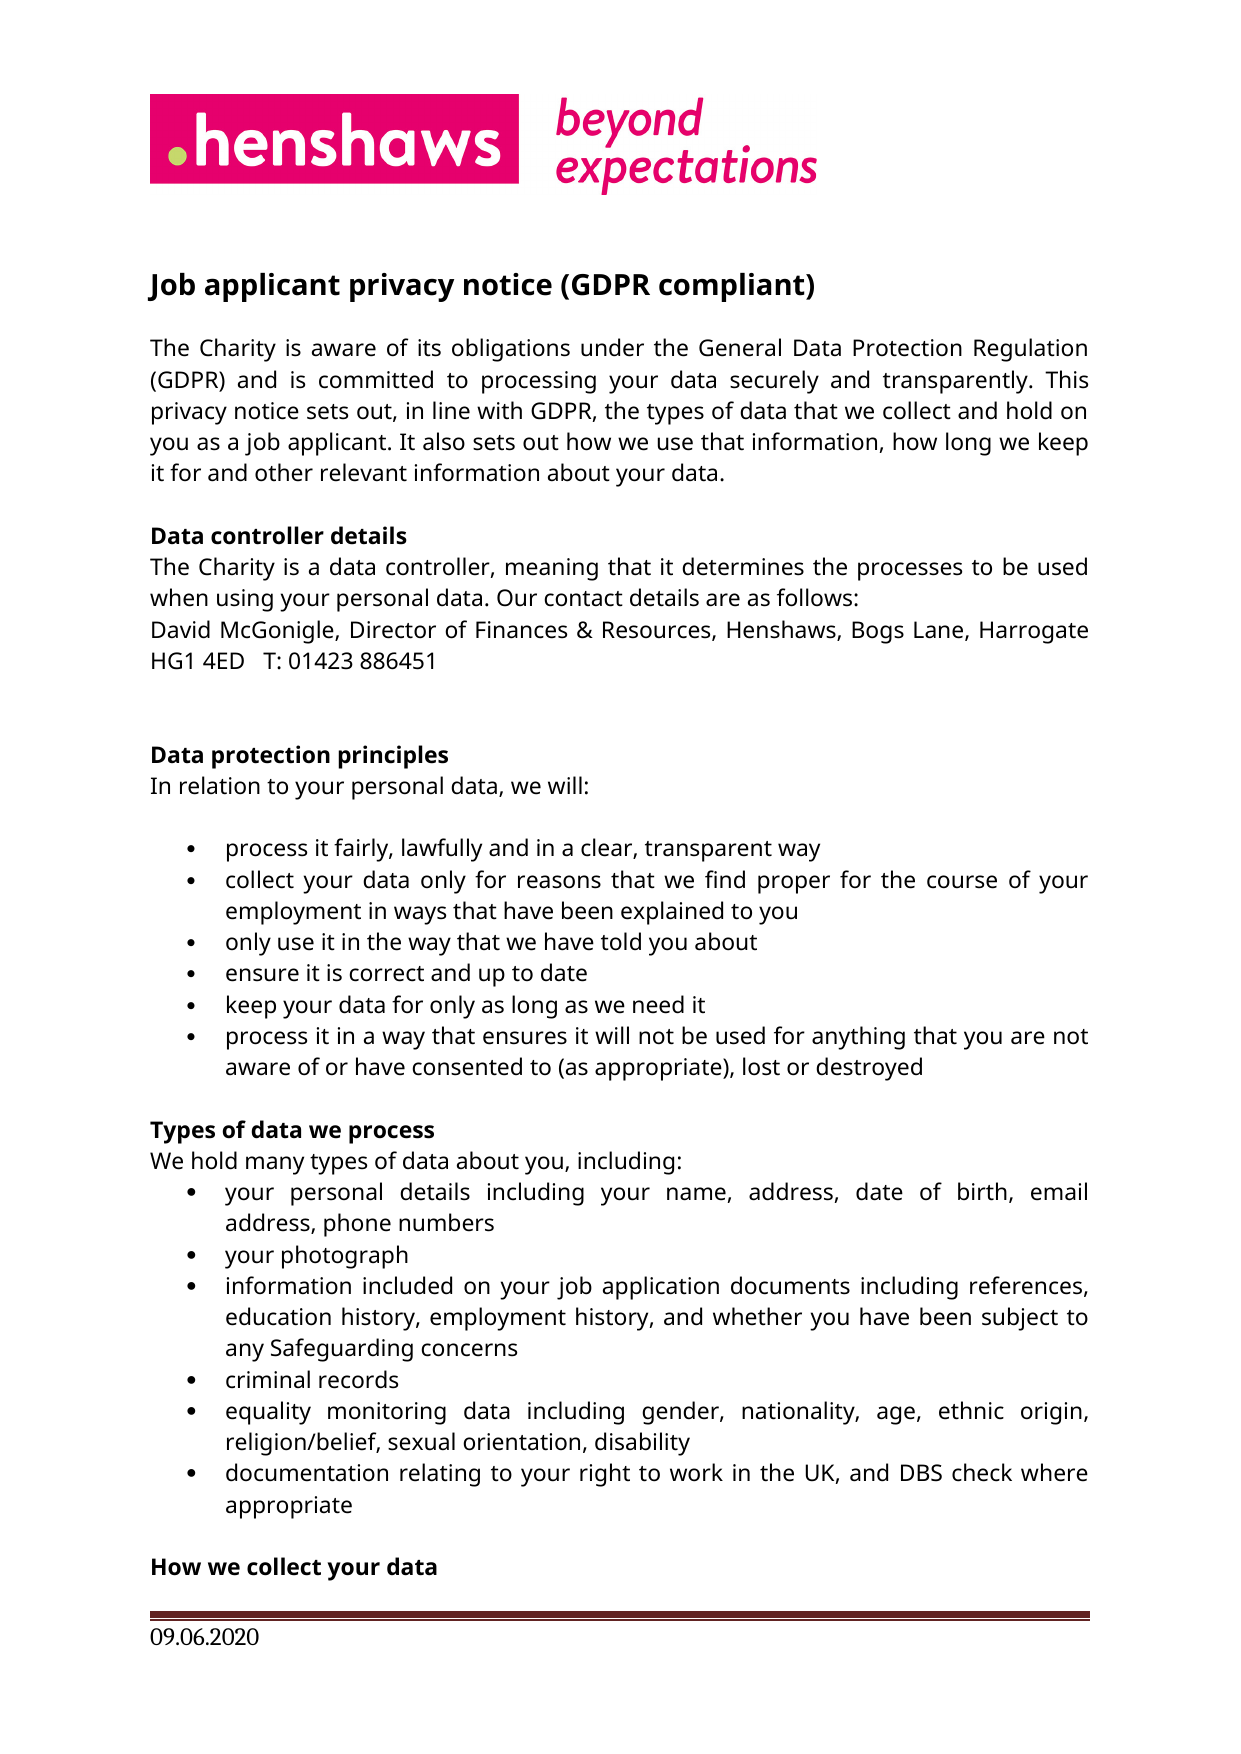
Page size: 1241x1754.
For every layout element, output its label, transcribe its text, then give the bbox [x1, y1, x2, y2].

list process it in a way that ensures it will not be used for anything that you are not aware of or have consented to (as appropriate), lost or destroyed [187, 1020, 1090, 1082]
text The Charity is aware of its obligations under the General Data Protection Regulation (GDPR) and is committed to processing your data securely and transparently. This privacy notice sets out, in line with GDPR, the types of data that we collect and hold on you as a job applicant. It also sets out how we use that information, how long we keep it for and other relevant information about your data. [150, 332, 1090, 488]
list ensure it is correct and up to date [187, 957, 1090, 988]
list process it fairly, lawfully and in a clear, transparent way [187, 832, 1090, 863]
list collect your data only for reasons that we find proper for the course of your employment in ways that have been explained to you [187, 863, 1090, 926]
picture [150, 94, 817, 195]
text In relation to your personal data, we will: [150, 770, 1090, 801]
text Data protection principles [150, 738, 1090, 770]
text The Charity is a data controller, meaning that it determines the processes to be used when using your personal data. Our contact details are as follows: [150, 551, 1090, 613]
list keep your data for only as long as we need it [187, 988, 1090, 1020]
list information included on your job application documents including references, education history, employment history, and whether you have been subject to any Safeguarding concerns [187, 1270, 1090, 1363]
list your photograph [187, 1238, 1090, 1270]
text Types of data we process [150, 1113, 1090, 1145]
text Data controller details [150, 520, 1090, 551]
list your personal details including your name, address, date of birth, email address, phone numbers [187, 1176, 1090, 1238]
text How we collect your data [150, 1551, 1090, 1582]
list documentation relating to your right to work in the UK, and DBS check where appropriate [187, 1457, 1090, 1520]
text We hold many types of data about you, including: [150, 1145, 1090, 1176]
list only use it in the way that we have told you about [187, 926, 1090, 957]
text Job applicant privacy notice (GDPR compliant) [150, 264, 1090, 303]
text David McGonigle, Director of Finances & Resources, Henshaws, Bogs Lane, Harrogate HG1 4ED T: 01423 886451 [150, 613, 1090, 676]
list equality monitoring data including gender, nationality, age, ethnic origin, religion/belief, sexual orientation, disability [187, 1395, 1090, 1457]
list criminal records [187, 1363, 1090, 1395]
